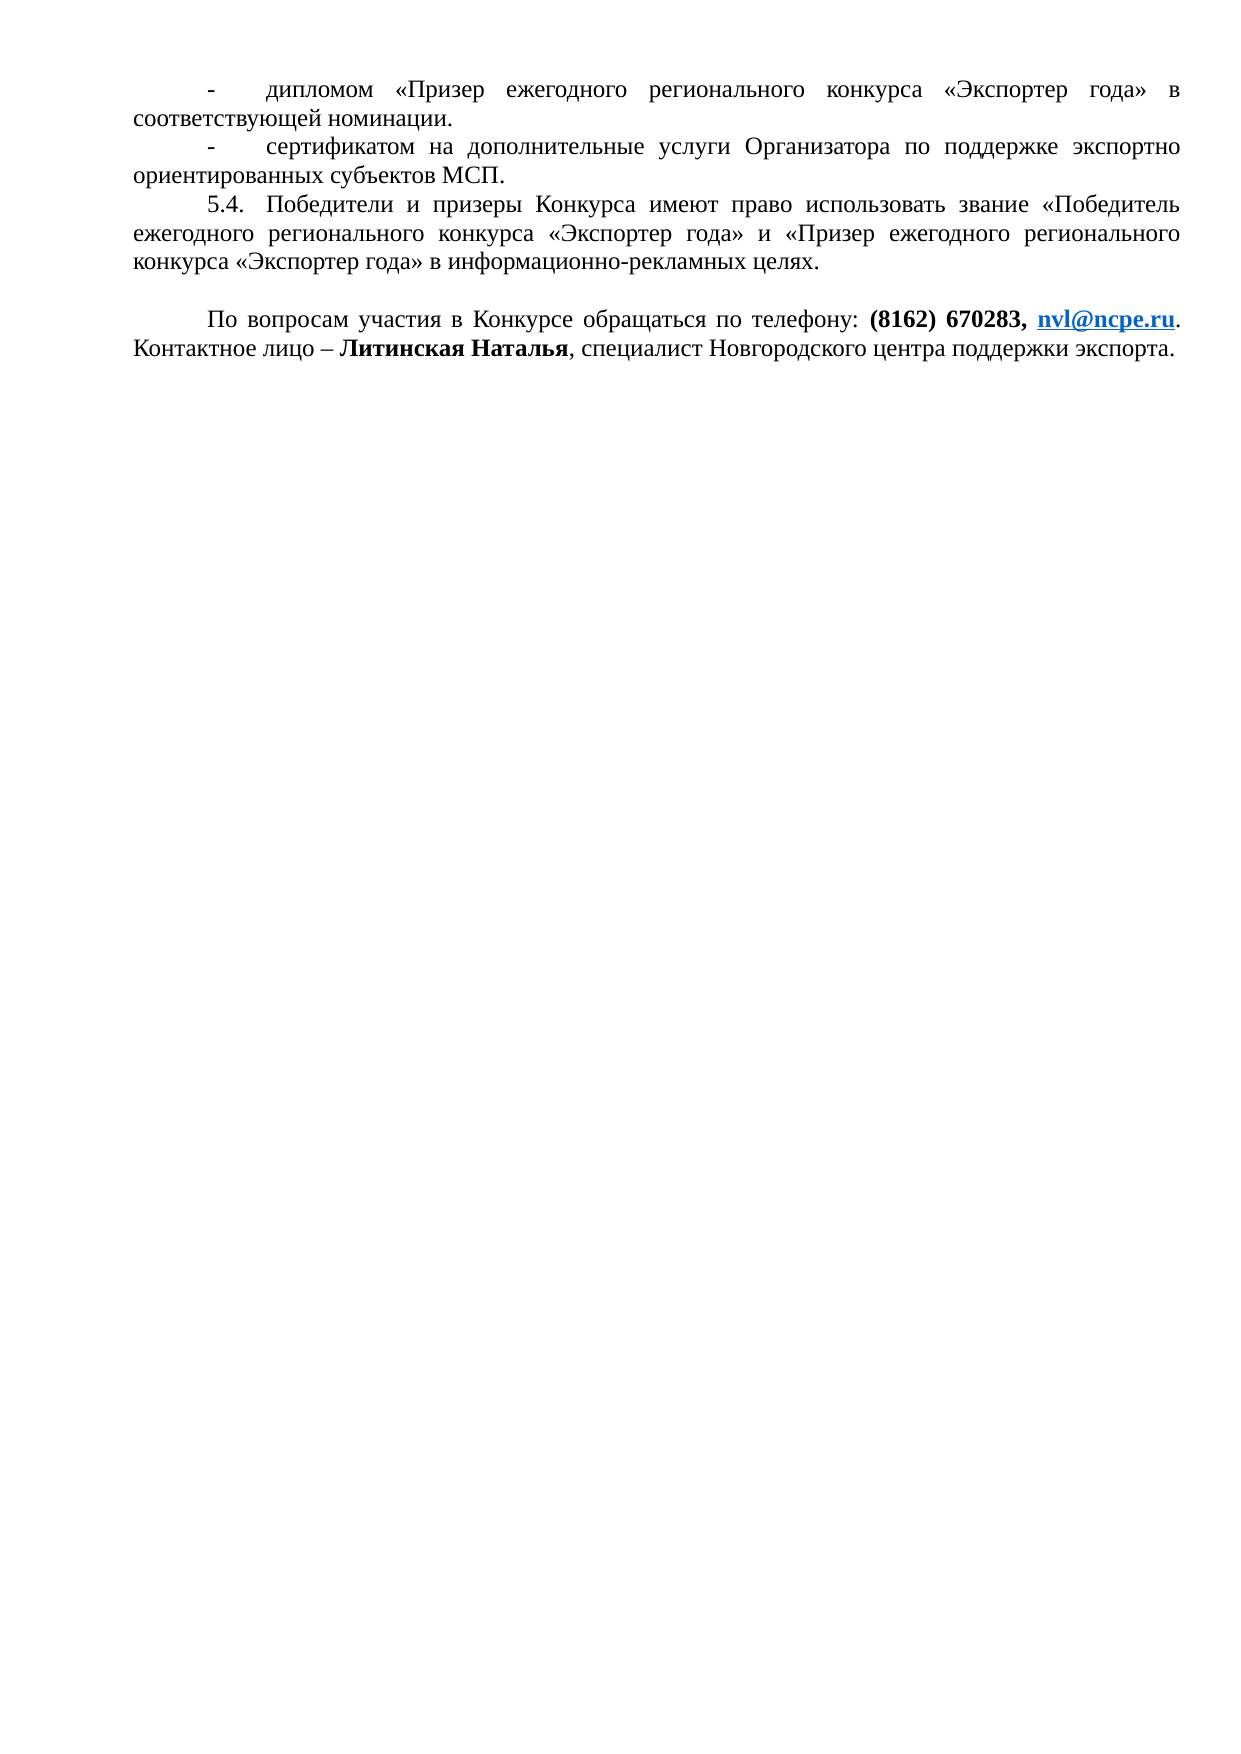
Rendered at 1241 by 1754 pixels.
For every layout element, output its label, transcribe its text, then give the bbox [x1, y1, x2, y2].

text По вопросам участия в Конкурсе обращаться по телефону: (8162) 670283, nvl@ncpe.ru. Контактное лицо – Литинская Наталья, специалист Новгородского центра поддержки экспорта. [133, 304, 1181, 361]
text - дипломом «Призер ежегодного регионального конкурса «Экспортер года» в соответствующей номинации. [133, 74, 1181, 131]
text 5.4. Победители и призеры Конкурса имеют право использовать звание «Победитель ежегодного регионального конкурса «Экспортер года» и «Призер ежегодного регионального конкурса «Экспортер года» в информационно-рекламных целях. [133, 189, 1181, 275]
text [133, 131, 1181, 189]
